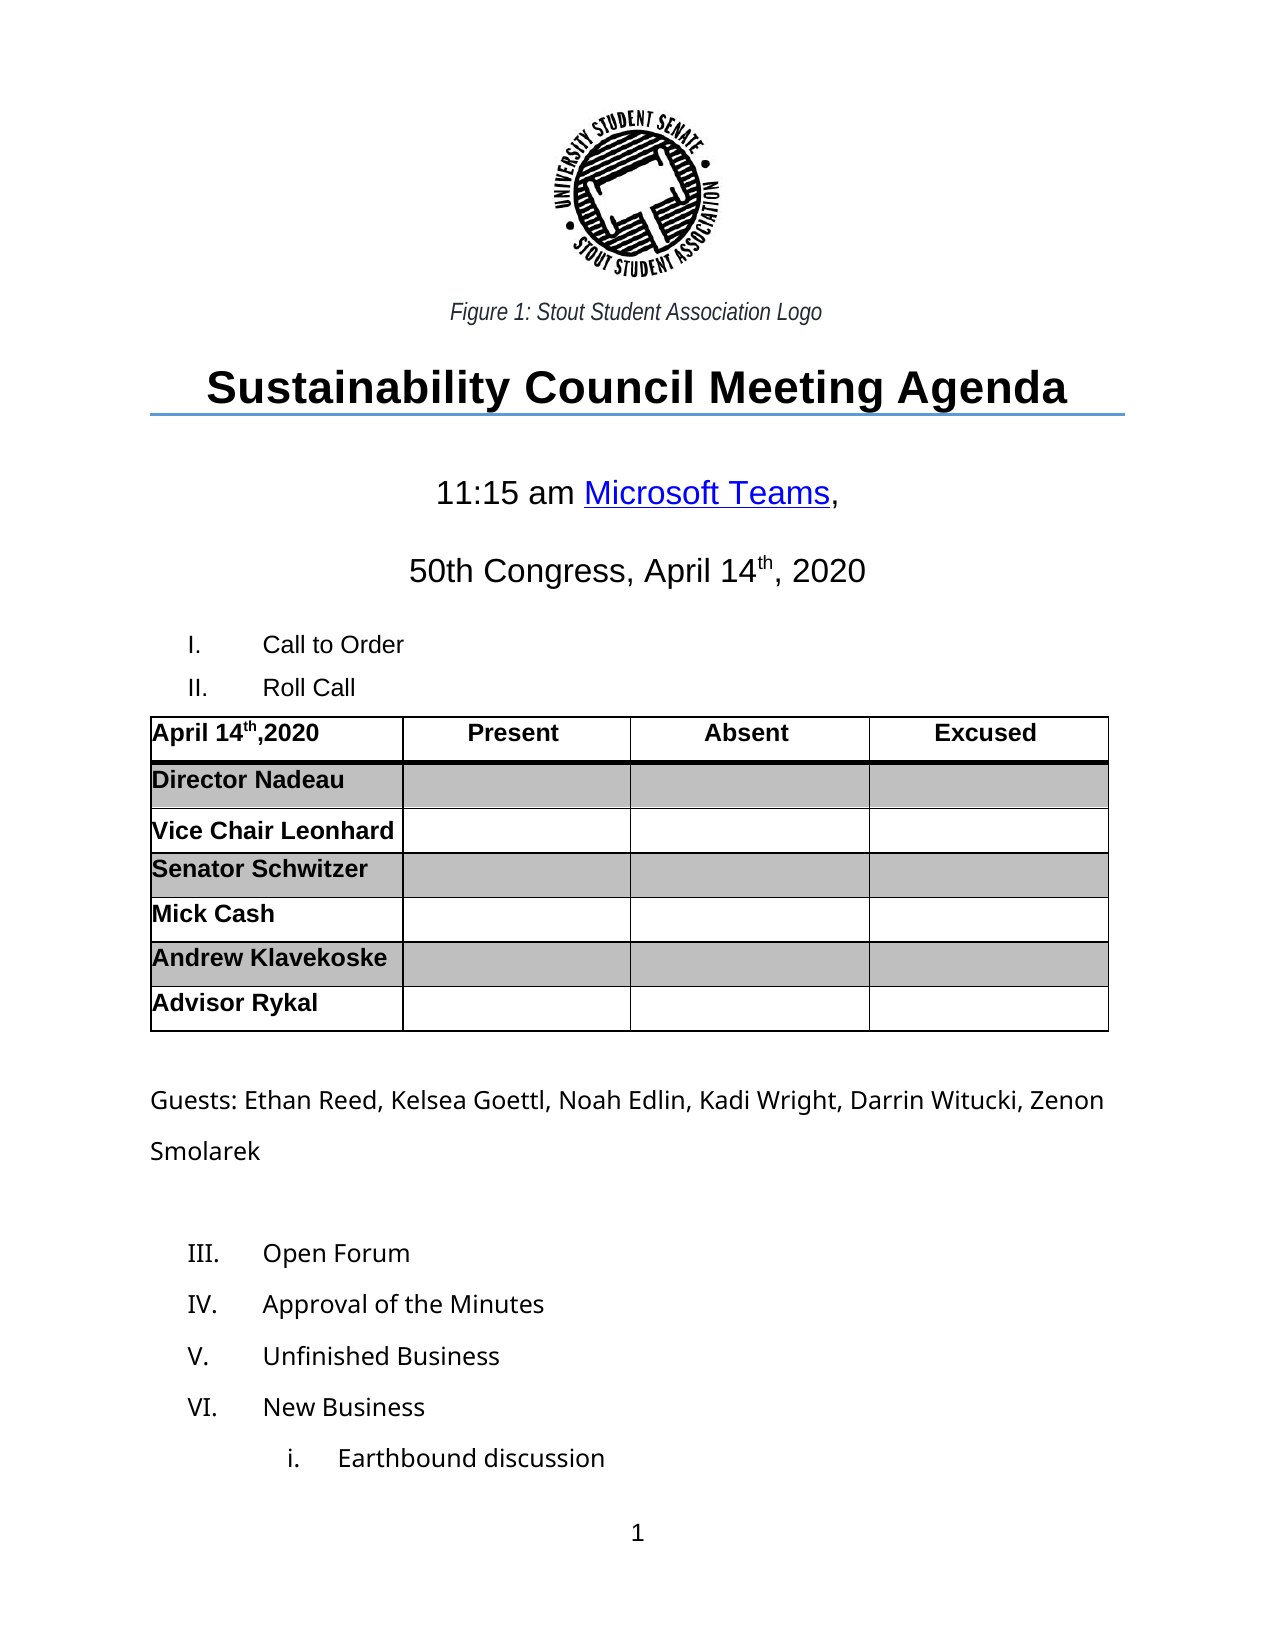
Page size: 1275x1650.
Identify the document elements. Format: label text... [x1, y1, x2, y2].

table_cell [870, 943, 1108, 986]
table_cell Director Nadeau [152, 765, 402, 807]
table_cell [631, 943, 869, 986]
list Unfinished Business [187, 1338, 1125, 1372]
table_cell [870, 854, 1108, 897]
table_cell [404, 809, 630, 852]
table_cell [870, 809, 1108, 852]
table_cell [631, 765, 869, 807]
table_cell Advisor Rykal [152, 987, 402, 1030]
text Guests: Ethan Reed, Kelsea Goettl, Noah Edlin, Kadi Wright, Darrin Witucki, Zenon Smolarek [150, 1083, 1125, 1168]
table_header April 14th,2020 [152, 718, 402, 760]
list Approval of the Minutes [187, 1287, 1125, 1321]
table_header Excused [870, 718, 1108, 760]
table_cell [631, 898, 869, 941]
table_cell Senator Schwitzer [152, 854, 402, 897]
table_cell [870, 898, 1108, 941]
table_cell [631, 809, 869, 852]
list Call to Order [187, 630, 1125, 659]
text 50th Congress, April 14th, 2020 [150, 552, 1125, 590]
subtitle Sustainability Council Meeting Agenda [150, 361, 1125, 413]
table_header Absent [631, 718, 869, 760]
table_cell Vice Chair Leonhard [152, 809, 402, 852]
table_cell [631, 987, 869, 1030]
table_cell Mick Cash [152, 898, 402, 941]
table_cell [870, 987, 1108, 1030]
list Roll Call [187, 673, 1125, 702]
table_cell [404, 765, 630, 807]
table_cell [404, 987, 630, 1030]
text Figure 1: Stout Student Association Logo [150, 103, 1125, 326]
table_cell [404, 898, 630, 941]
table_cell [631, 854, 869, 897]
list Earthbound discussion [300, 1440, 1125, 1474]
picture [547, 103, 728, 283]
table_cell [404, 943, 630, 986]
table_cell [404, 854, 630, 897]
list New Business [187, 1389, 1125, 1423]
table_header Present [404, 718, 630, 760]
table_cell Andrew Klavekoske [152, 943, 402, 986]
text 11:15 am Microsoft Teams, [150, 473, 1125, 512]
table_cell [870, 765, 1108, 807]
list Open Forum [187, 1236, 1125, 1270]
